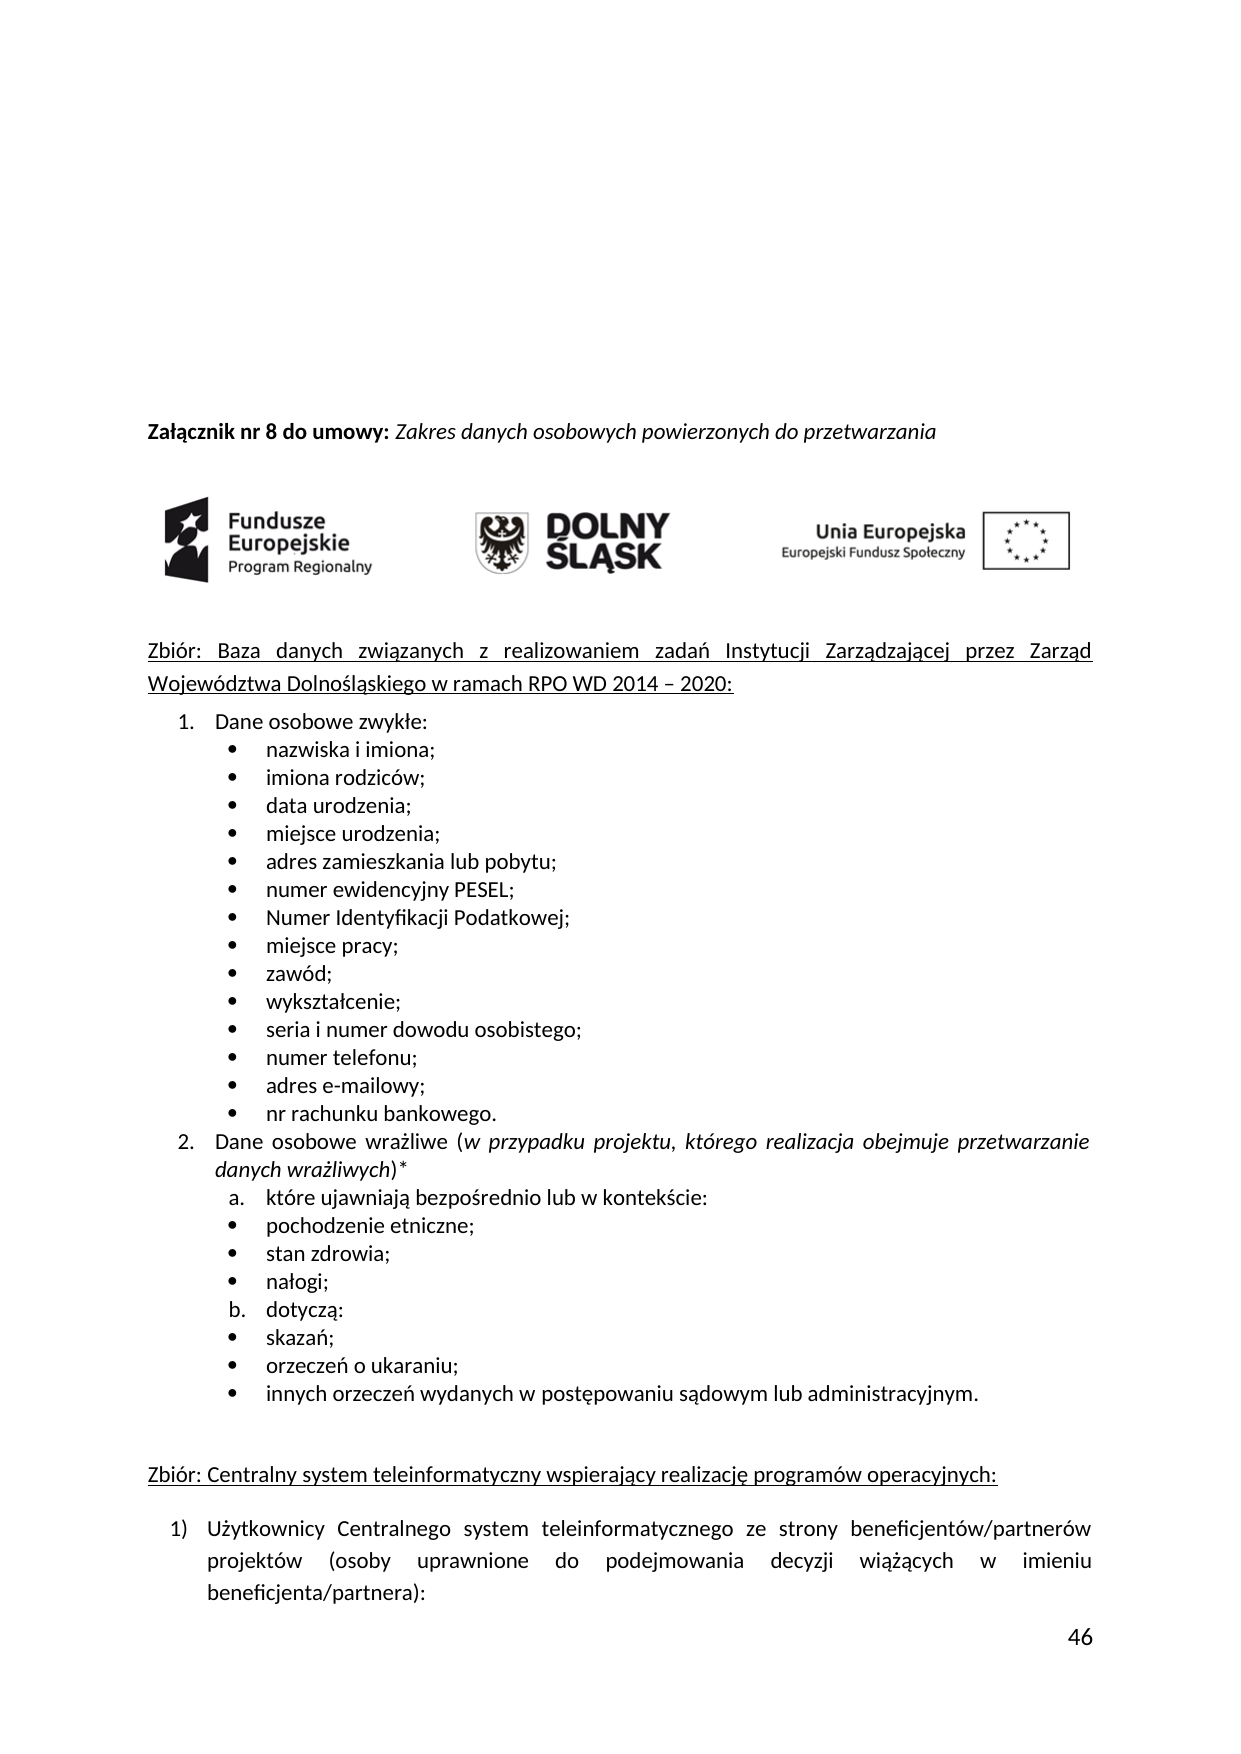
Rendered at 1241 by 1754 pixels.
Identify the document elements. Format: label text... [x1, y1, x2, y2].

list Dane osobowe zwykłe: [177, 707, 1093, 735]
list skazań; [228, 1323, 1093, 1352]
list Dane osobowe wrażliwe (w przypadku projektu, którego realizacja obejmuje przetwarzanie danych wrażliwych)* [177, 1127, 1093, 1183]
list Numer Identyfikacji Podatkowej; [228, 903, 1093, 931]
list orzeczeń o ukaraniu; [228, 1352, 1093, 1379]
list pochodzenie etniczne; [228, 1211, 1093, 1239]
text Załącznik nr 8 do umowy: Zakres danych osobowych powierzonych do przetwarzania [148, 417, 1093, 445]
text Zbiór: Centralny system teleinformatyczny wspierający realizację programów operacyjnych: [148, 1461, 1093, 1489]
list miejsce pracy; [228, 931, 1093, 959]
list imiona rodziców; [228, 763, 1093, 791]
list wykształcenie; [228, 987, 1093, 1015]
list miejsce urodzenia; [228, 819, 1093, 847]
list seria i numer dowodu osobistego; [228, 1015, 1093, 1043]
list numer telefonu; [228, 1043, 1093, 1071]
list dotyczą: [228, 1296, 1093, 1323]
list numer ewidencyjny PESEL; [228, 875, 1093, 903]
picture [147, 493, 1092, 588]
list nr rachunku bankowego. [228, 1099, 1093, 1127]
list nałogi; [228, 1267, 1093, 1296]
list adres e-mailowy; [228, 1071, 1093, 1099]
list innych orzeczeń wydanych w postępowaniu sądowym lub administracyjnym. [228, 1379, 1093, 1408]
text Zbiór: Baza danych związanych z realizowaniem zadań Instytucji Zarządzającej przez Zarząd Województwa Dolnośląskiego w ramach RPO WD 2014 – 2020: [148, 636, 1093, 661]
list zawód; [228, 959, 1093, 987]
list które ujawniają bezpośrednio lub w kontekście: [228, 1183, 1093, 1211]
text Zbiór: Baza danych związanych z realizowaniem zadań Instytucji Zarządzającej przez Zarząd Województwa Dolnośląskiego w ramach RPO WD 2014 – 2020: [148, 662, 1093, 697]
list nazwiska i imiona; [228, 735, 1093, 763]
list adres zamieszkania lub pobytu; [228, 847, 1093, 875]
list stan zdrowia; [228, 1239, 1093, 1267]
list data urodzenia; [228, 791, 1093, 819]
list Użytkownicy Centralnego system teleinformatycznego ze strony beneficjentów/partnerów projektów (osoby uprawnione do podejmowania decyzji wiążących w imieniu beneficjenta/partnera): [169, 1514, 1093, 1606]
